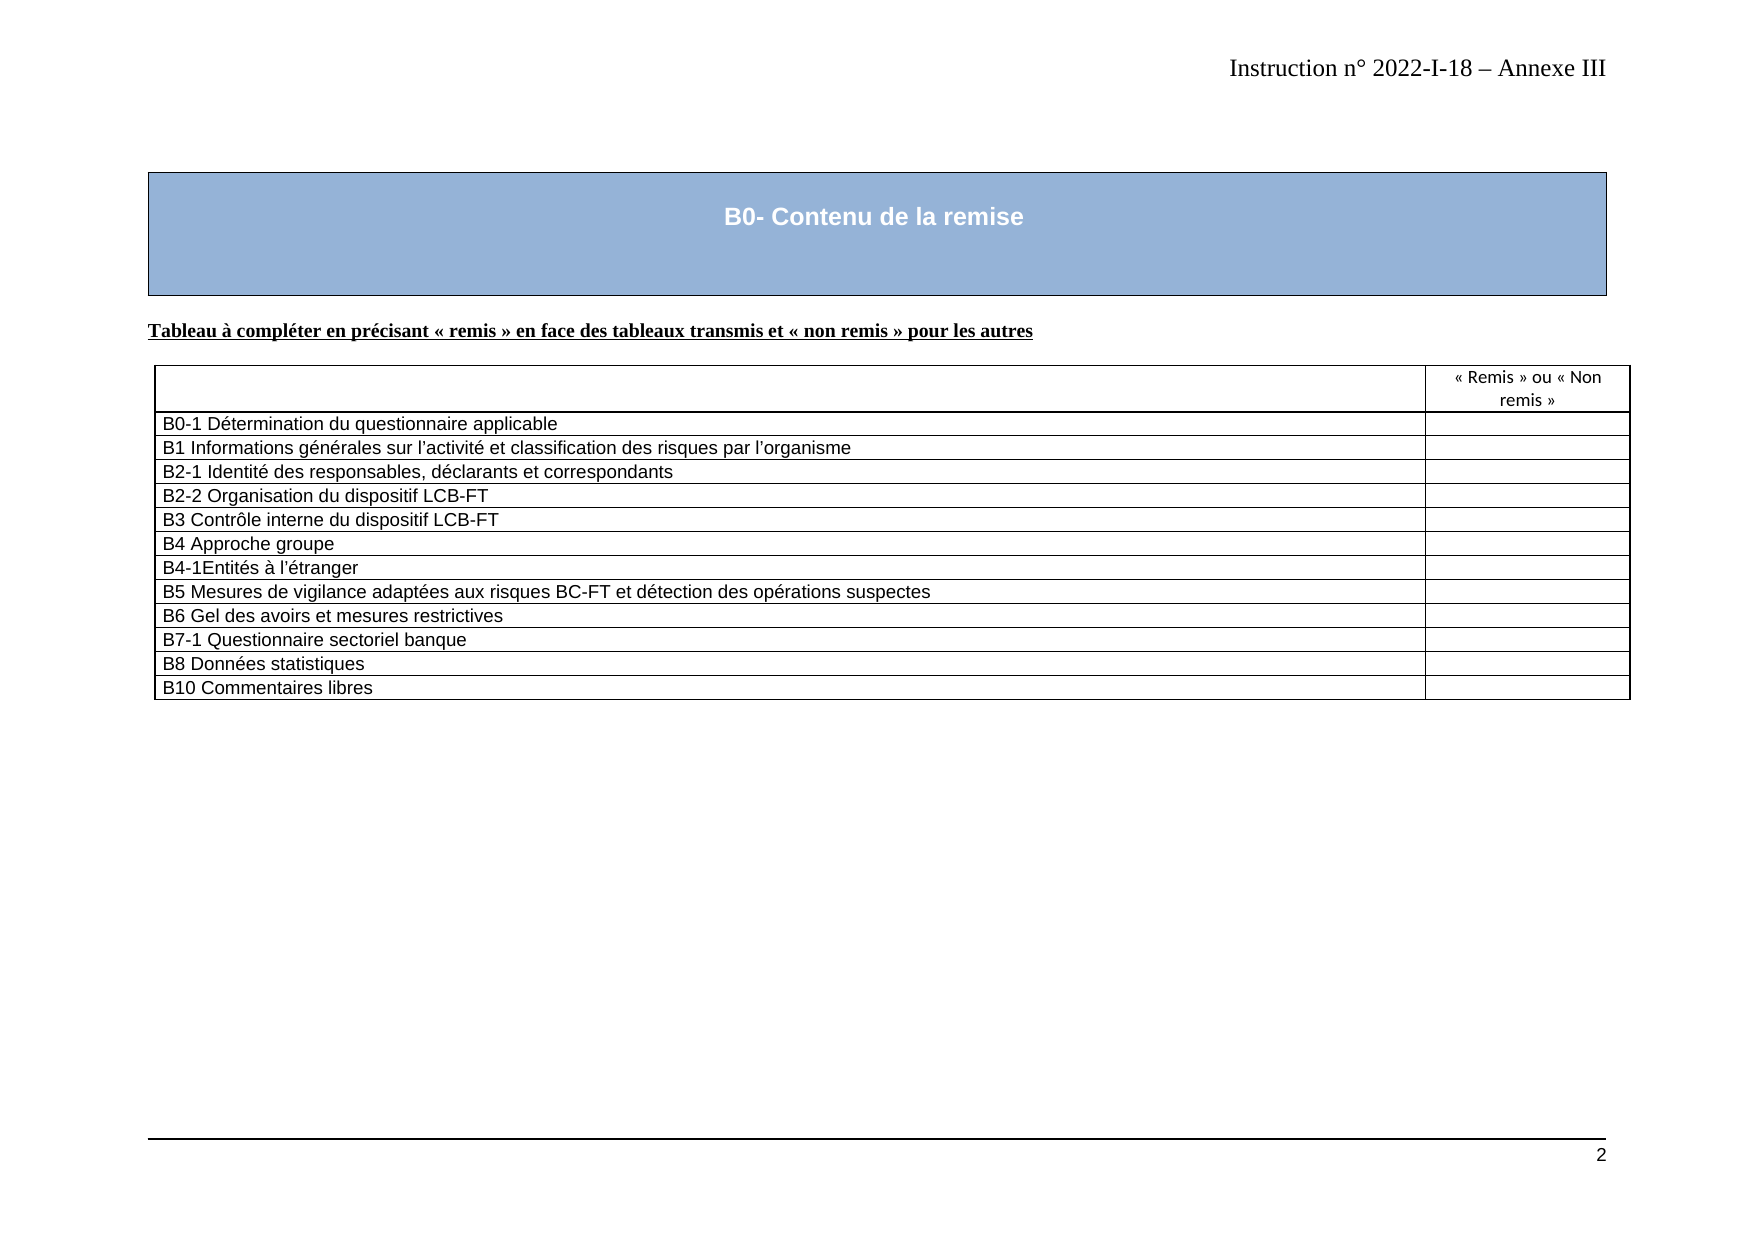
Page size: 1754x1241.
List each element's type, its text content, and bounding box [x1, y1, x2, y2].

table_cell [1426, 604, 1629, 627]
table_header B0- Contenu de la remise [149, 173, 1606, 295]
table_header « Remis » ou « Non remis » [1426, 366, 1629, 411]
table_cell [1426, 436, 1629, 459]
table_header [156, 366, 1425, 411]
table_cell [1426, 580, 1629, 603]
table_cell [1426, 676, 1629, 699]
table_cell B6 Gel des avoirs et mesures restrictives [156, 604, 1425, 627]
table_cell [1426, 508, 1629, 531]
table_cell B1 Informations générales sur l’activité et classification des risques par l’organisme [156, 436, 1425, 459]
table_cell B3 Contrôle interne du dispositif LCB-FT [156, 508, 1425, 531]
table_cell [1426, 532, 1629, 555]
table_cell [1426, 413, 1629, 435]
table_cell B2-2 Organisation du dispositif LCB-FT [156, 484, 1425, 507]
table_cell [1426, 556, 1629, 579]
table_cell B7-1 Questionnaire sectoriel banque [156, 628, 1425, 651]
table_cell B8 Données statistiques [156, 652, 1425, 675]
table_cell B2-1 Identité des responsables, déclarants et correspondants [156, 460, 1425, 483]
text Tableau à compléter en précisant « remis » en face des tableaux transmis et « non remis » pour les autres [148, 319, 1606, 342]
table_cell B4-1Entités à l’étranger [156, 556, 1425, 579]
table_cell B0-1 Détermination du questionnaire applicable [156, 413, 1425, 435]
table_cell [1426, 652, 1629, 675]
table_cell B5 Mesures de vigilance adaptées aux risques BC-FT et détection des opérations suspectes [156, 580, 1425, 603]
table_cell [1426, 460, 1629, 483]
table_cell B10 Commentaires libres [156, 676, 1425, 699]
table_cell [1426, 628, 1629, 651]
table_cell B4 Approche groupe [156, 532, 1425, 555]
table_cell [1426, 484, 1629, 507]
